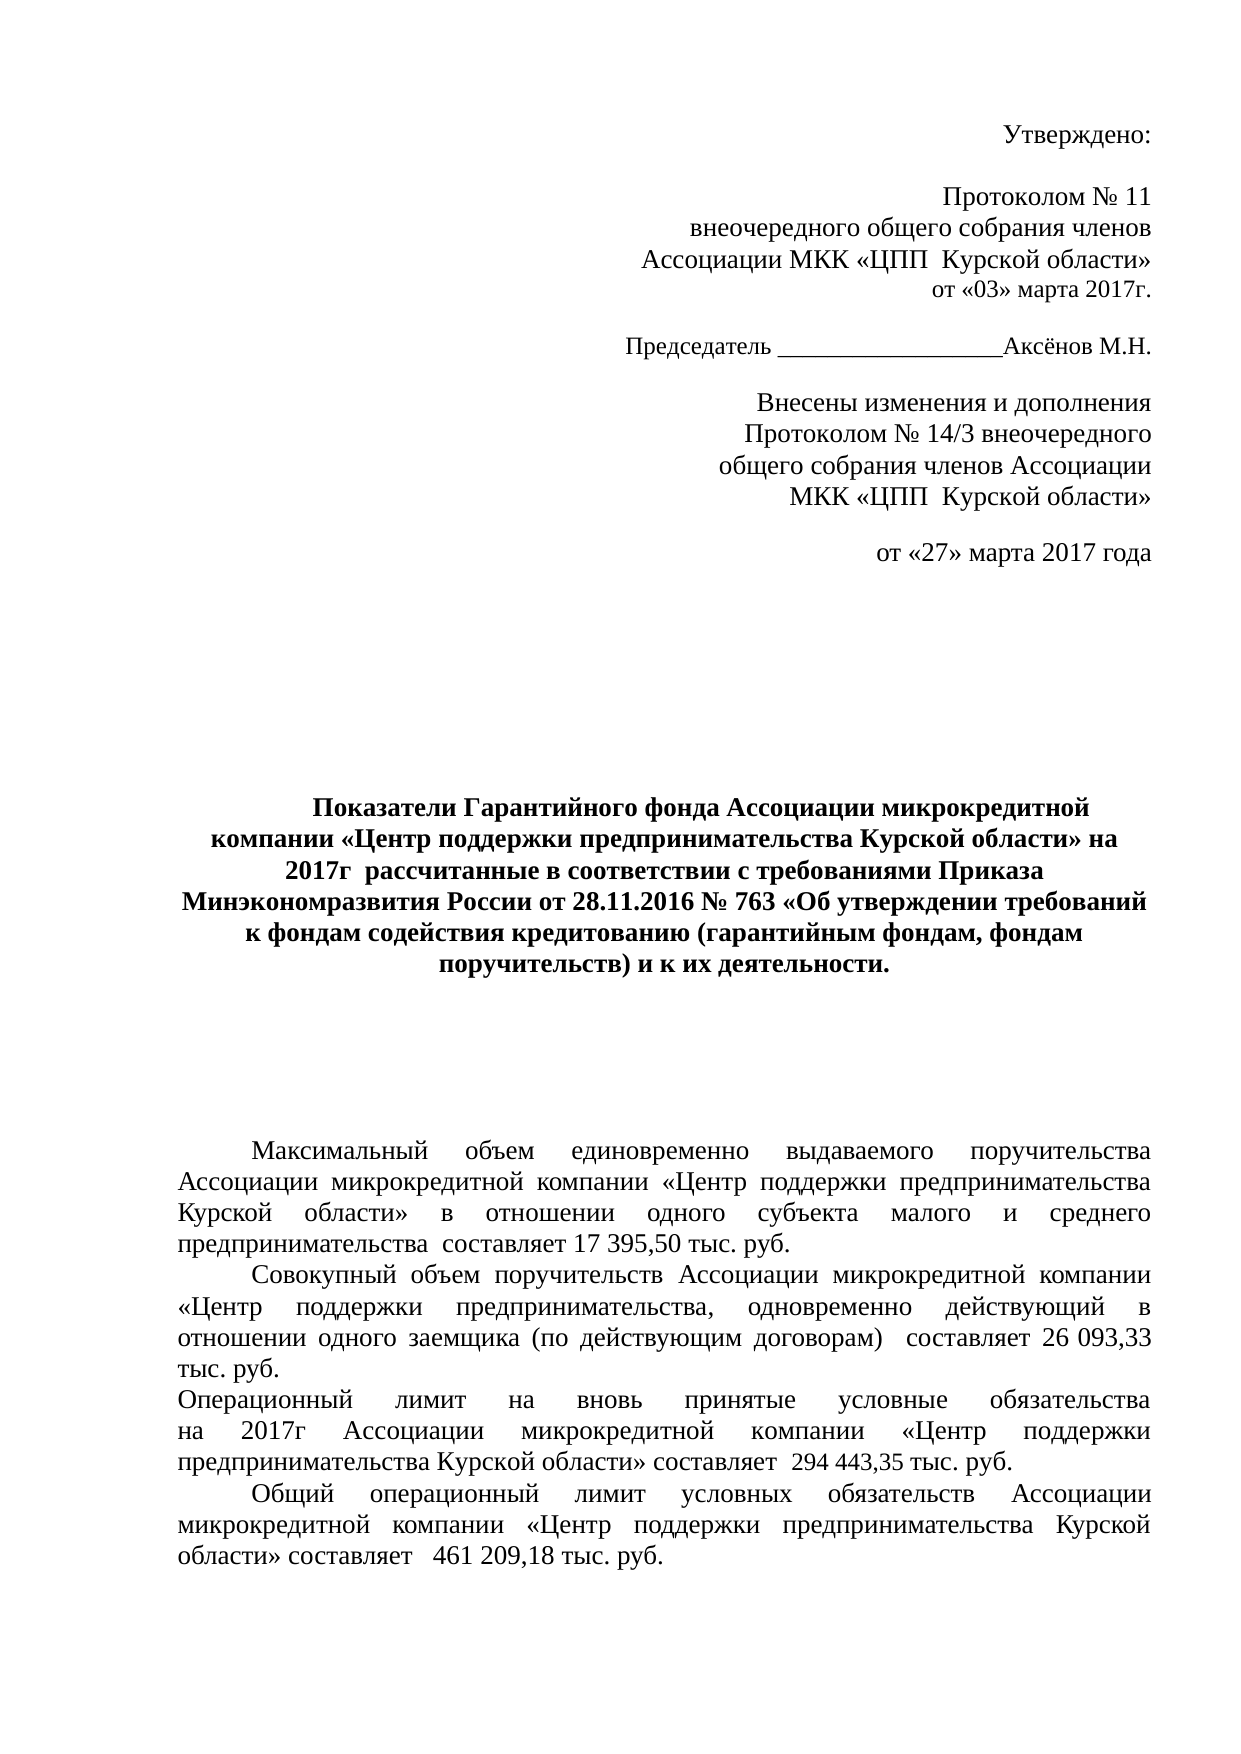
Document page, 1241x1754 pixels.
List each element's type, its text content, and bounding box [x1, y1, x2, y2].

text Общий операционный лимит условных обязательств Ассоциации микрокредитной компании «Центр поддержки предпринимательства Курской области» составляет 461 209,18 тыс. руб. [177, 1477, 1152, 1570]
text Протоколом № 14/3 внеочередного общего собрания членов Ассоциации МКК «ЦПП Курской области» [709, 418, 1152, 511]
subtitle от «27» марта 2017 года [177, 536, 1152, 567]
text Совокупный объем поручительств Ассоциации микрокредитной компании «Центр поддержки предпринимательства, одновременно действующий в отношении одного заемщика (по действующим договорам) составляет 26 093,33 тыс. руб. [177, 1259, 1152, 1383]
text Максимальный объем единовременно выдаваемого поручительства Ассоциации микрокредитной компании «Центр поддержки предпринимательства Курской области» в отношении одного субъекта малого и среднего предпринимательства составляет 17 395,50 тыс. руб. [177, 1134, 1152, 1259]
text Внесены изменения и дополнения [709, 386, 1152, 418]
text Операционный лимит на вновь принятые условные обязательства на 2017г Ассоциации микрокредитной компании «Центр поддержки предпринимательства Курской области» составляет 294 443,35 тыс. руб. [177, 1383, 1152, 1477]
text Протоколом № 11 [177, 180, 1152, 212]
text Председатель __________________Аксёнов М.Н. [177, 331, 1152, 360]
text от «03» марта 2017г. [177, 274, 1152, 303]
text Показатели Гарантийного фонда Ассоциации микрокредитной компании «Центр поддержки предпринимательства Курской области» на 2017г рассчитанные в соответствии с требованиями Приказа Минэкономразвития России от 28.11.2016 № 763 «Об утверждении требований к фондам содействия кредитованию (гарантийным фондам, фондам поручительств) и к их деятельности. [177, 791, 1152, 978]
text внеочередного общего собрания членов [177, 212, 1152, 243]
text Утверждено: [177, 118, 1152, 149]
text Ассоциации МКК «ЦПП Курской области» [177, 243, 1152, 274]
